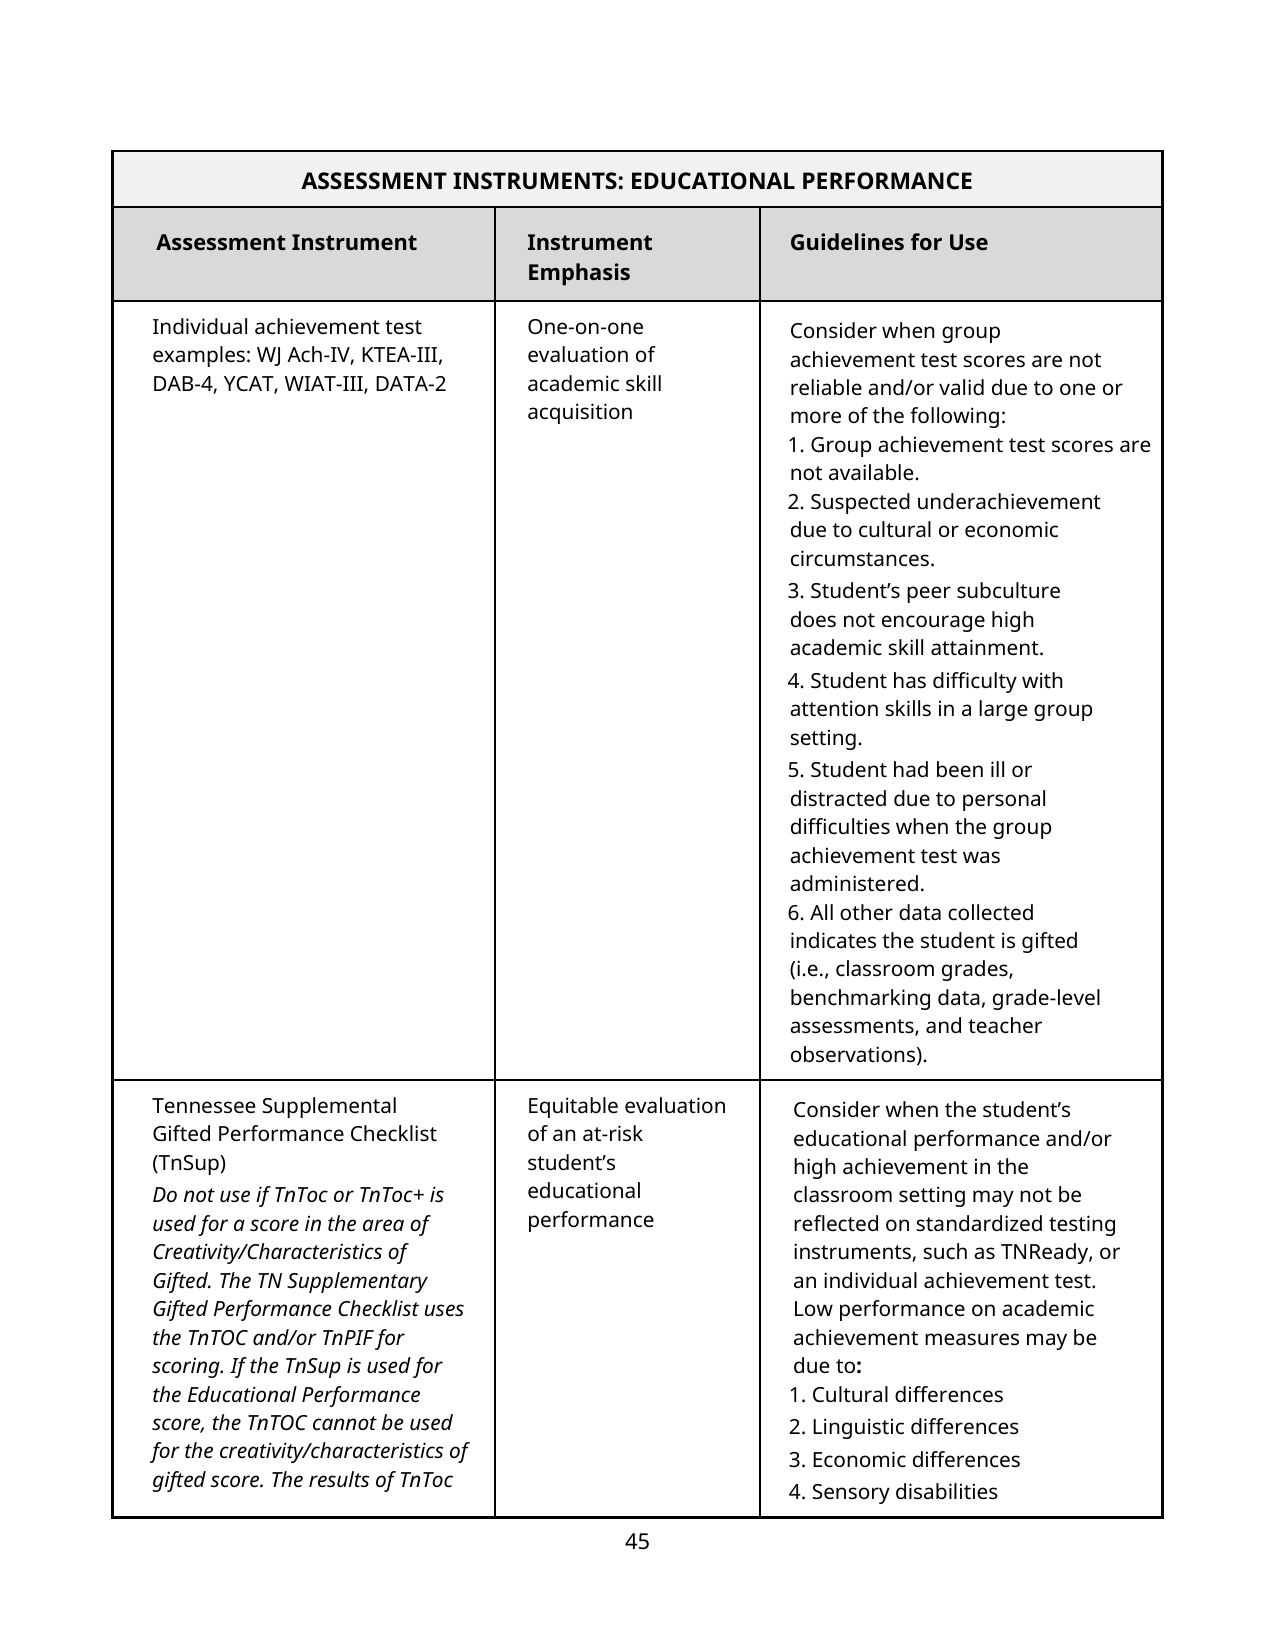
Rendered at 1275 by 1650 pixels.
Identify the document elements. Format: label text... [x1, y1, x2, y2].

table_cell Instrument Emphasis [496, 208, 759, 300]
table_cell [114, 1081, 494, 1516]
table_cell Guidelines for Use [761, 208, 1161, 300]
table_cell Assessment Instrument [114, 208, 494, 300]
table_cell Individual achievement test examples: WJ Ach-IV, KTEA-III, DAB-4, YCAT, WIAT-III, DATA-2 [114, 302, 494, 1079]
table_cell One-on-one evaluation of academic skill acquisition [496, 302, 759, 1079]
table_header ASSESSMENT INSTRUMENTS: EDUCATIONAL PERFORMANCE [114, 152, 1161, 206]
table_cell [496, 1081, 759, 1516]
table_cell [761, 1081, 1161, 1516]
table_cell Consider when group achievement test scores are not reliable and/or valid due to one or more of the following: 1. Group achievement test scores are not available. 2. Suspected underachievement due to cultural or economic circumstances. 3. Student’s peer subculture does not encourage high academic skill attainment. 4. Student has difficulty with attention skills in a large group setting. 5. Student had been ill or distracted due to personal difficulties when the group achievement test was administered. 6. All other data collected indicates the student is gifted (i.e., classroom grades, benchmarking data, grade-level assessments, and teacher observations). [761, 302, 1161, 1079]
